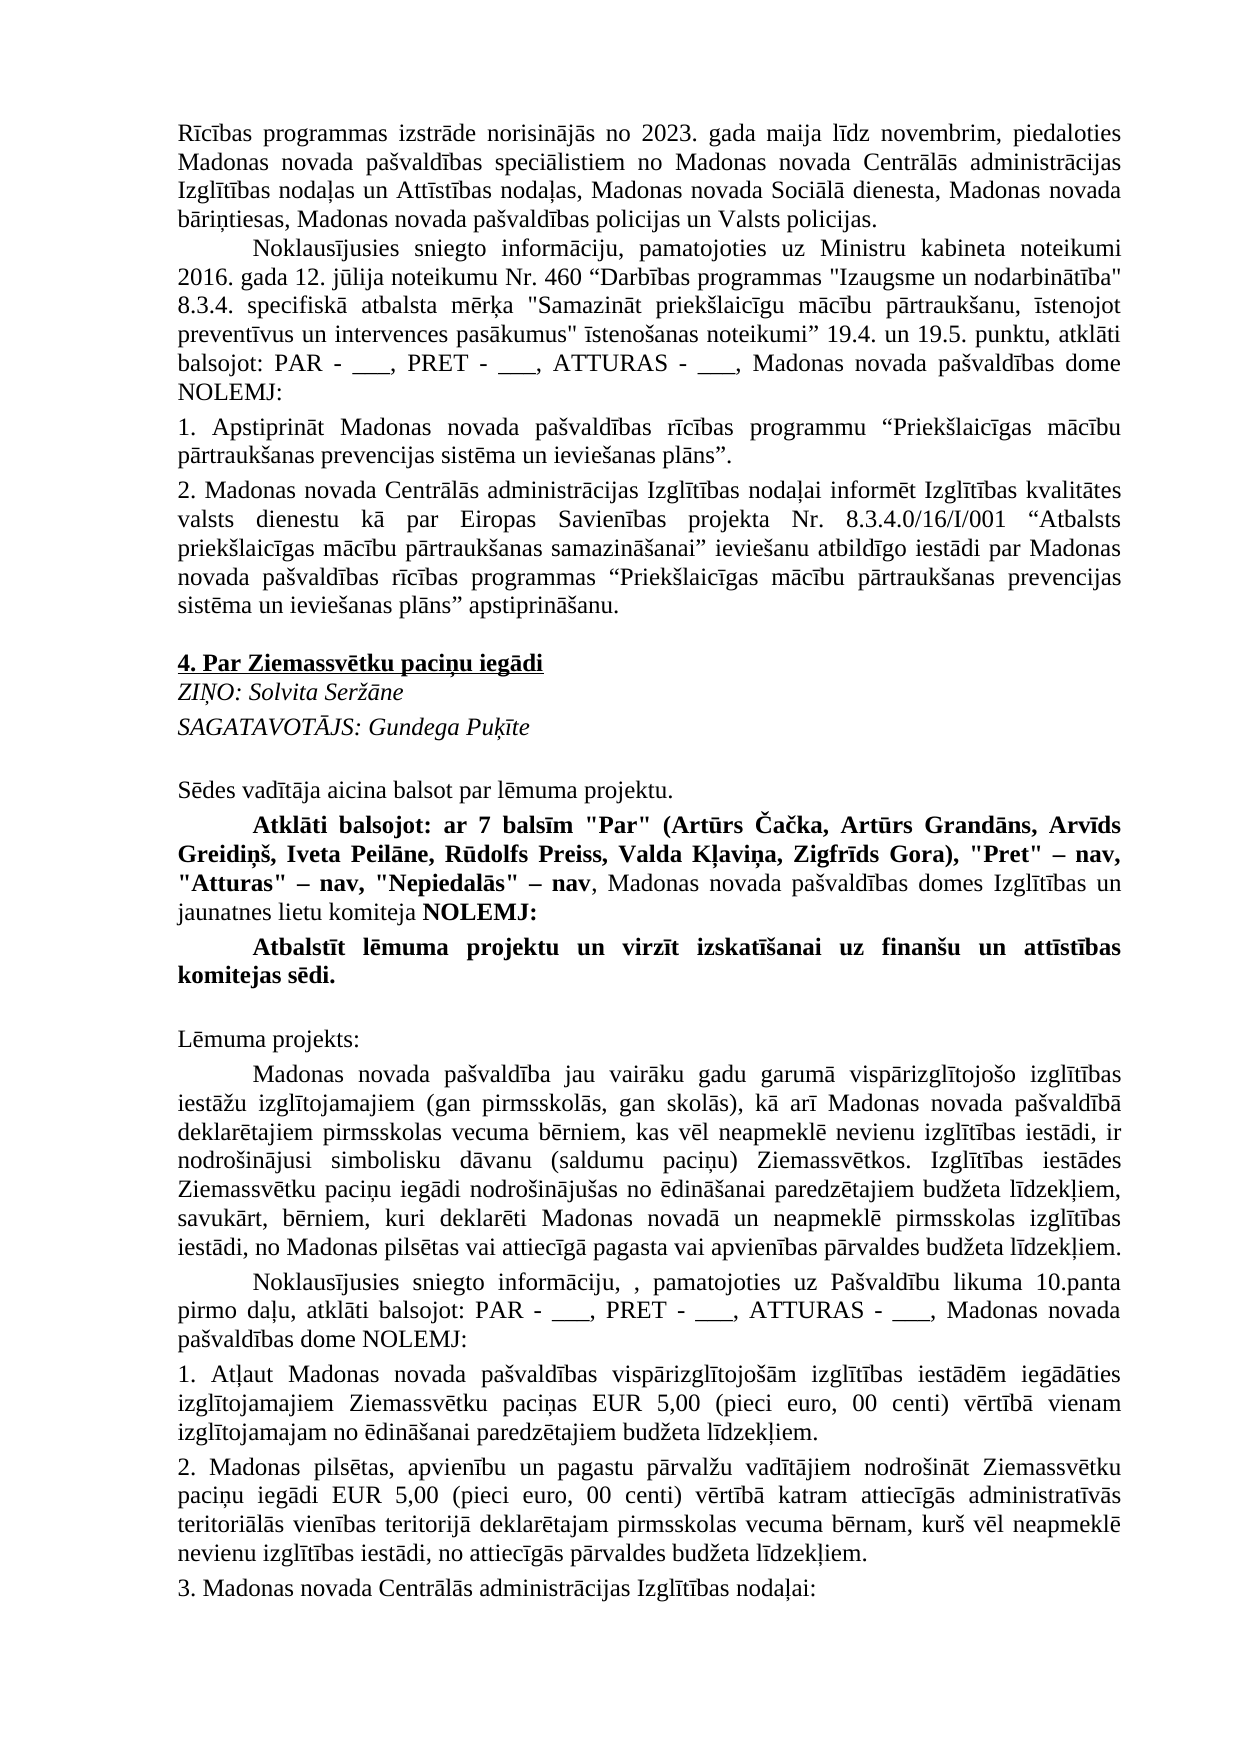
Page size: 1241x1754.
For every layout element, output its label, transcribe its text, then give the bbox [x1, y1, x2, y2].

text Rīcības programmas izstrāde norisinājās no 2023. gada maija līdz novembrim, piedaloties Madonas novada pašvaldības speciālistiem no Madonas novada Centrālās administrācijas Izglītības nodaļas un Attīstības nodaļas, Madonas novada Sociālā dienesta, Madonas novada bāriņtiesas, Madonas novada pašvaldības policijas un Valsts policijas. [177, 118, 1122, 233]
text Sēdes vadītāja aicina balsot par lēmuma projektu. [177, 776, 1122, 804]
text 2. Madonas novada Centrālās administrācijas Izglītības nodaļai informēt Izglītības kvalitātes valsts dienestu kā par Eiropas Savienības projekta Nr. 8.3.4.0/16/I/001 “Atbalsts priekšlaicīgas mācību pārtraukšanas samazināšanai” ieviešanu atbildīgo iestādi par Madonas novada pašvaldības rīcības programmas “Priekšlaicīgas mācību pārtraukšanas prevencijas sistēma un ieviešanas plāns” apstiprināšanu. [177, 476, 1122, 619]
text 4. Par Ziemassvētku paciņu iegādi [177, 648, 1122, 677]
text SAGATAVOTĀJS: Gundega Puķīte [177, 712, 1122, 741]
text Atbalstīt lēmuma projektu un virzīt izskatīšanai uz finanšu un attīstības komitejas sēdi. [177, 932, 1122, 989]
text Madonas novada pašvaldība jau vairāku gadu garumā vispārizglītojošo izglītības iestāžu izglītojamajiem (gan pirmsskolās, gan skolās), kā arī Madonas novada pašvaldībā deklarētajiem pirmsskolas vecuma bērniem, kas vēl neapmeklē nevienu izglītības iestādi, ir nodrošinājusi simbolisku dāvanu (saldumu paciņu) Ziemassvētkos. Izglītības iestādes Ziemassvētku paciņu iegādi nodrošinājušas no ēdināšanai paredzētajiem budžeta līdzekļiem, savukārt, bērniem, kuri deklarēti Madonas novadā un neapmeklē pirmsskolas izglītības iestādi, no Madonas pilsētas vai attiecīgā pagasta vai apvienības pārvaldes budžeta līdzekļiem. [177, 1059, 1122, 1261]
text Lēmuma projekts: [177, 1024, 1122, 1053]
text Atklāti balsojot: ar 7 balsīm "Par" (Artūrs Čačka, Artūrs Grandāns, Arvīds Greidiņš, Iveta Peilāne, Rūdolfs Preiss, Valda Kļaviņa, Zigfrīds Gora), "Pret" – nav, "Atturas" – nav, "Nepiedalās" – nav, Madonas novada pašvaldības domes Izglītības un jaunatnes lietu komiteja NOLEMJ: [177, 811, 1122, 926]
text Noklausījusies sniegto informāciju, , pamatojoties uz Pašvaldību likuma 10.panta pirmo daļu, atklāti balsojot: PAR - ___, PRET - ___, ATTURAS - ___, Madonas novada pašvaldības dome NOLEMJ: [177, 1267, 1122, 1353]
text 3. Madonas novada Centrālās administrācijas Izglītības nodaļai: [177, 1573, 1122, 1602]
text 1. Atļaut Madonas novada pašvaldības vispārizglītojošām izglītības iestādēm iegādāties izglītojamajiem Ziemassvētku paciņas EUR 5,00 (pieci euro, 00 centi) vērtībā vienam izglītojamajam no ēdināšanai paredzētajiem budžeta līdzekļiem. [177, 1359, 1122, 1446]
text 2. Madonas pilsētas, apvienību un pagastu pārvalžu vadītājiem nodrošināt Ziemassvētku paciņu iegādi EUR 5,00 (pieci euro, 00 centi) vērtībā katram attiecīgās administratīvās teritoriālās vienības teritorijā deklarētajam pirmsskolas vecuma bērnam, kurš vēl neapmeklē nevienu izglītības iestādi, no attiecīgās pārvaldes budžeta līdzekļiem. [177, 1452, 1122, 1567]
text 1. Apstiprināt Madonas novada pašvaldības rīcības programmu “Priekšlaicīgas mācību pārtraukšanas prevencijas sistēma un ieviešanas plāns”. [177, 412, 1122, 469]
text ZIŅO: Solvita Seržāne [177, 677, 1122, 706]
text Noklausījusies sniegto informāciju, pamatojoties uz Ministru kabineta noteikumi 2016. gada 12. jūlija noteikumu Nr. 460 “Darbības programmas "Izaugsme un nodarbinātība" 8.3.4. specifiskā atbalsta mērķa "Samazināt priekšlaicīgu mācību pārtraukšanu, īstenojot preventīvus un intervences pasākumus" īstenošanas noteikumi” 19.4. un 19.5. punktu, atklāti balsojot: PAR - ___, PRET - ___, ATTURAS - ___, Madonas novada pašvaldības dome NOLEMJ: [177, 233, 1122, 406]
